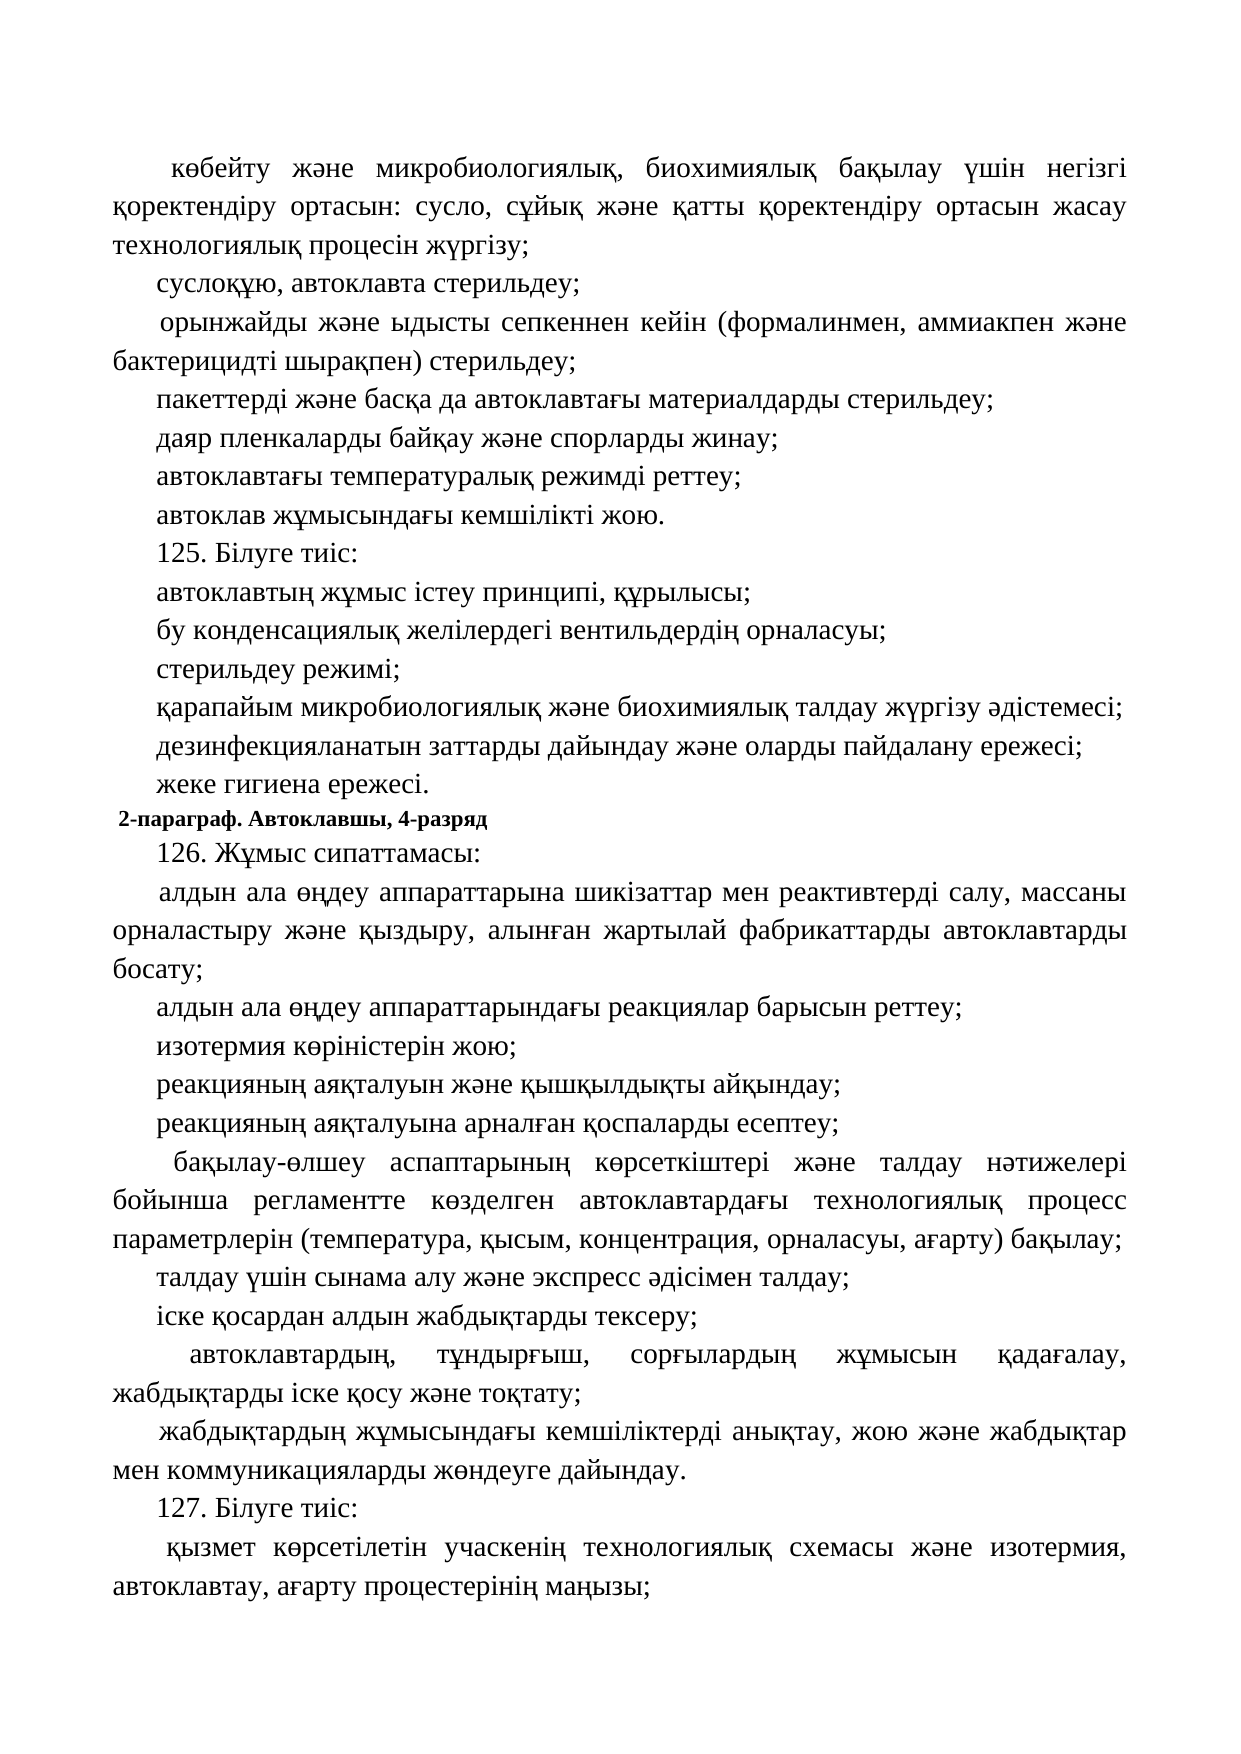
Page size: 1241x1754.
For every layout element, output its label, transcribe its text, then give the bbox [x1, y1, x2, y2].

text 126. Жұмыс сипаттамасы: [112, 835, 1128, 869]
text 2-параграф. Автоклавшы, 4-разряд [112, 805, 1128, 832]
text суслоқұю, автоклавта стерильдеу; [112, 266, 1128, 299]
text алдын ала өңдеу аппараттарына шикізаттар мен реактивтерді салу, массаны орналастыру және қыздыру, алынған жартылай фабрикаттарды автоклавтарды босату; [112, 874, 1128, 984]
text жабдықтардың жұмысындағы кемшіліктерді анықтау, жою және жабдықтар мен коммуникацияларды жөндеуге дайындау. [112, 1413, 1128, 1486]
text автоклав жұмысындағы кемшілікті жою. [112, 497, 1128, 530]
text қарапайым микробиологиялық және биохимиялық талдау жүргізу әдістемесі; [112, 689, 1128, 723]
text орынжайды және ыдысты сепкеннен кейін (формалинмен, аммиакпен және бактерицидті шырақпен) стерильдеу; [112, 304, 1128, 376]
text жеке гигиена ережесі. [112, 767, 1128, 800]
text пакеттерді және басқа да автоклавтағы материалдарды стерильдеу; [112, 381, 1128, 415]
text стерильдеу режимі; [112, 651, 1128, 684]
text реакцияның аяқталуын және қышқылдықты айқындау; [112, 1067, 1128, 1100]
text қызмет көрсетілетін учаскенің технологиялық схемасы және изотермия, автоклавтау, ағарту процестерінің маңызы; [112, 1529, 1128, 1601]
text 127. Білуге тиіс: [112, 1491, 1128, 1524]
text көбейту және микробиологиялық, биохимиялық бақылау үшін негізгі қоректендіру ортасын: сусло, сұйық және қатты қоректендіру ортасын жасау технологиялық процесін жүргізу; [112, 150, 1128, 261]
text алдын ала өңдеу аппараттарындағы реакциялар барысын реттеу; [112, 989, 1128, 1023]
text автоклавтың жұмыс істеу принципі, құрылысы; [112, 574, 1128, 607]
text талдау үшін сынама алу және экспресс әдісімен талдау; [112, 1259, 1128, 1293]
text автоклавтағы температуралық режимді реттеу; [112, 458, 1128, 492]
text автоклавтардың, тұндырғыш, сорғылардың жұмысын қадағалау, жабдықтарды іске қосу және тоқтату; [112, 1336, 1128, 1408]
text бу конденсациялық желілердегі вентильдердің орналасуы; [112, 612, 1128, 646]
text даяр пленкаларды байқау және спорларды жинау; [112, 420, 1128, 453]
text 125. Білуге тиіс: [112, 535, 1128, 569]
text изотермия көріністерін жою; [112, 1028, 1128, 1062]
text бақылау-өлшеу аспаптарының көрсеткіштері және талдау нәтижелері бойынша регламентте көзделген автоклавтардағы технологиялық процесс параметрлерін (температура, қысым, концентрация, орналасуы, ағарту) бақылау; [112, 1144, 1128, 1254]
text дезинфекцияланатын заттарды дайындау және оларды пайдалану ережесі; [112, 728, 1128, 762]
text реакцияның аяқталуына арналған қоспаларды есептеу; [112, 1105, 1128, 1139]
text іске қосардан алдын жабдықтарды тексеру; [112, 1298, 1128, 1331]
